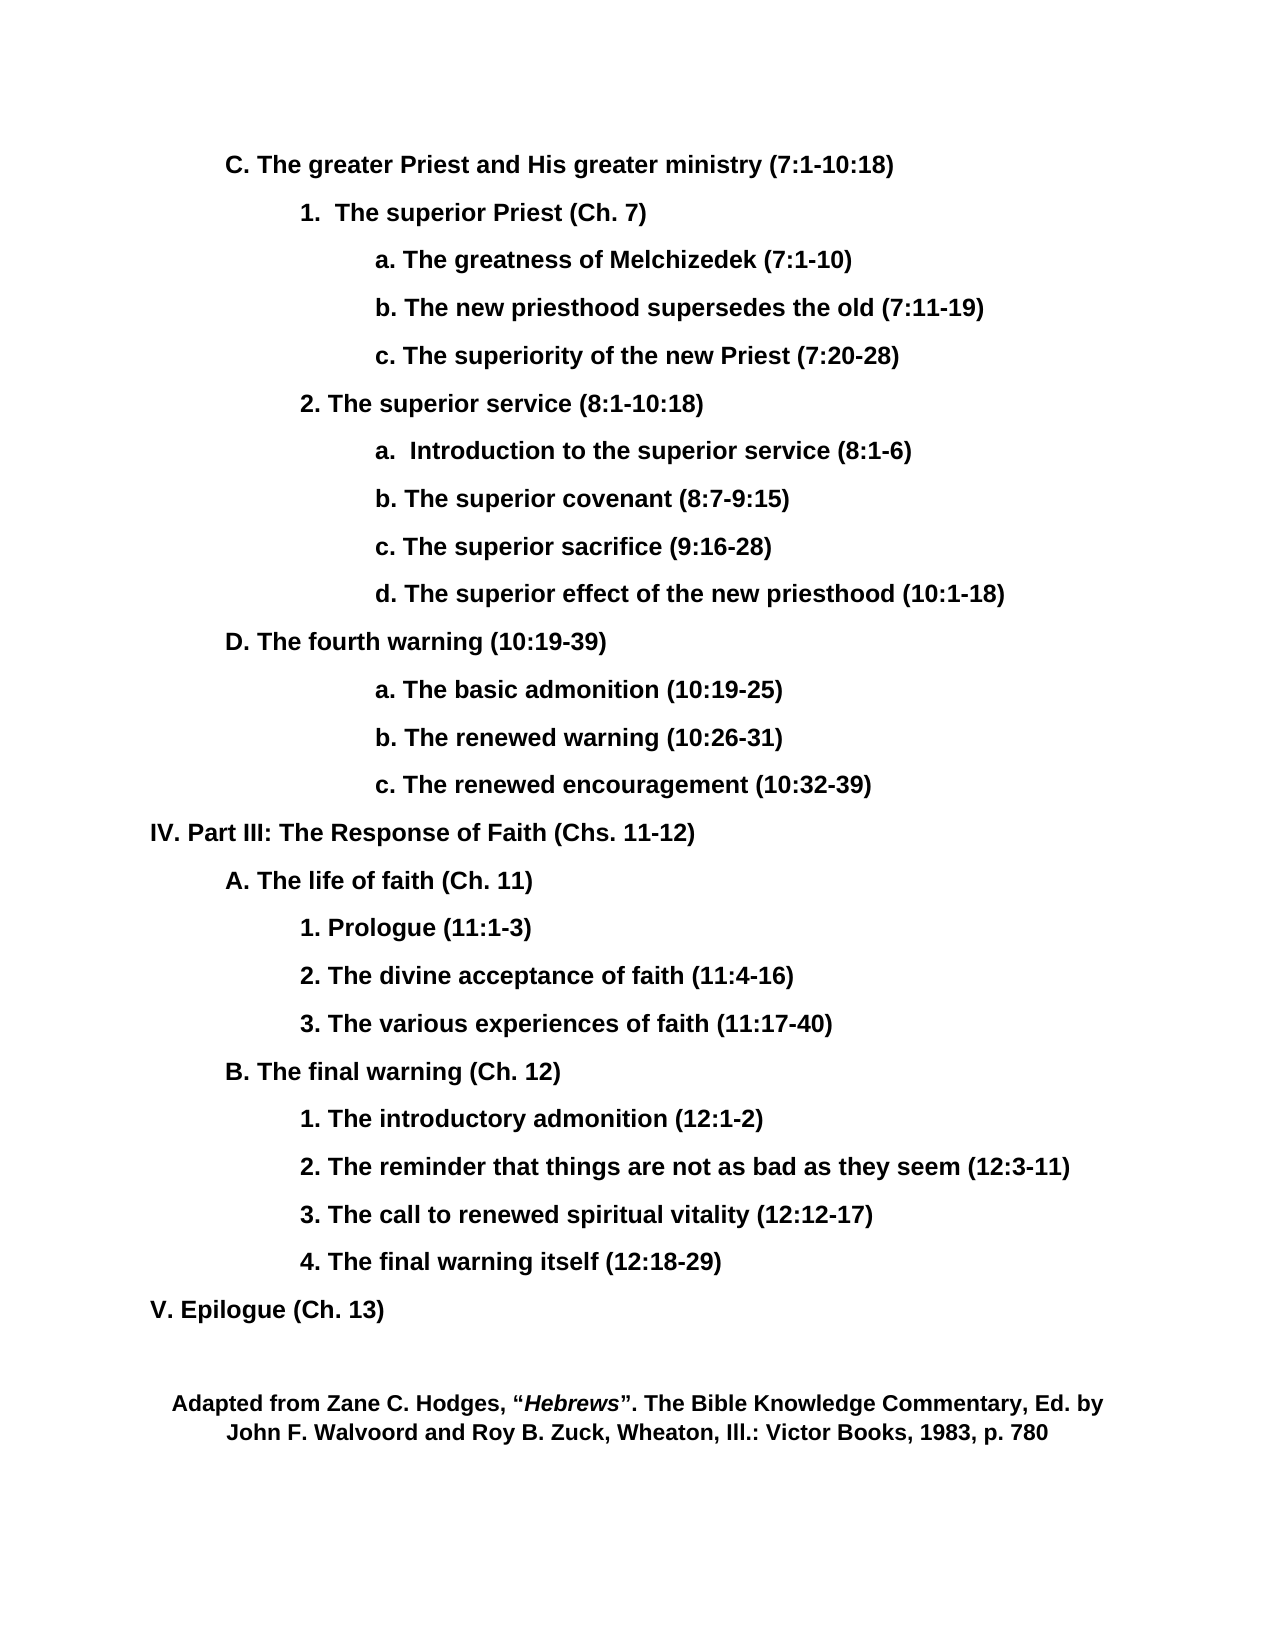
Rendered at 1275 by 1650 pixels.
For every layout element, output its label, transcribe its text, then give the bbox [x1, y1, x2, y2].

text c. The superior sacrifice (9:16-28) [150, 532, 1125, 560]
text 2. The reminder that things are not as bad as they seem (12:3-11) [150, 1152, 1125, 1181]
text a. Introduction to the superior service (8:1-6) [150, 436, 1125, 465]
text a. The greatness of Melchizedek (7:1-10) [150, 245, 1125, 274]
text d. The superior effect of the new priesthood (10:1-18) [150, 579, 1125, 608]
text 3. The various experiences of faith (11:17-40) [150, 1009, 1125, 1037]
text b. The renewed warning (10:26-31) [150, 722, 1125, 751]
text V. Epilogue (Ch. 13) [150, 1295, 1125, 1324]
text 4. The final warning itself (12:18-29) [150, 1247, 1125, 1276]
text B. The final warning (Ch. 12) [150, 1056, 1125, 1085]
text c. The superiority of the new Priest (7:20-28) [150, 341, 1125, 369]
text 2. The superior service (8:1-10:18) [150, 388, 1125, 417]
text 2. The divine acceptance of faith (11:4-16) [150, 961, 1125, 990]
text c. The renewed encouragement (10:32-39) [150, 770, 1125, 799]
text C. The greater Priest and His greater ministry (7:1-10:18) [150, 150, 1125, 179]
text 1. Prologue (11:1-3) [150, 913, 1125, 942]
text a. The basic admonition (10:19-25) [150, 675, 1125, 703]
text b. The new priesthood supersedes the old (7:11-19) [150, 293, 1125, 322]
text Adapted from Zane C. Hodges, “Hebrews”. The Bible Knowledge Commentary, Ed. by John F. Walvoord and Roy B. Zuck, Wheaton, Ill.: Victor Books, 1983, p. 780 [150, 1390, 1125, 1445]
text 1. The superior Priest (Ch. 7) [150, 198, 1125, 226]
text IV. Part III: The Response of Faith (Chs. 11-12) [150, 818, 1125, 847]
text 3. The call to renewed spiritual vitality (12:12-17) [150, 1199, 1125, 1228]
text A. The life of faith (Ch. 11) [150, 866, 1125, 894]
text b. The superior covenant (8:7-9:15) [150, 484, 1125, 513]
text 1. The introductory admonition (12:1-2) [150, 1104, 1125, 1133]
text D. The fourth warning (10:19-39) [150, 627, 1125, 656]
